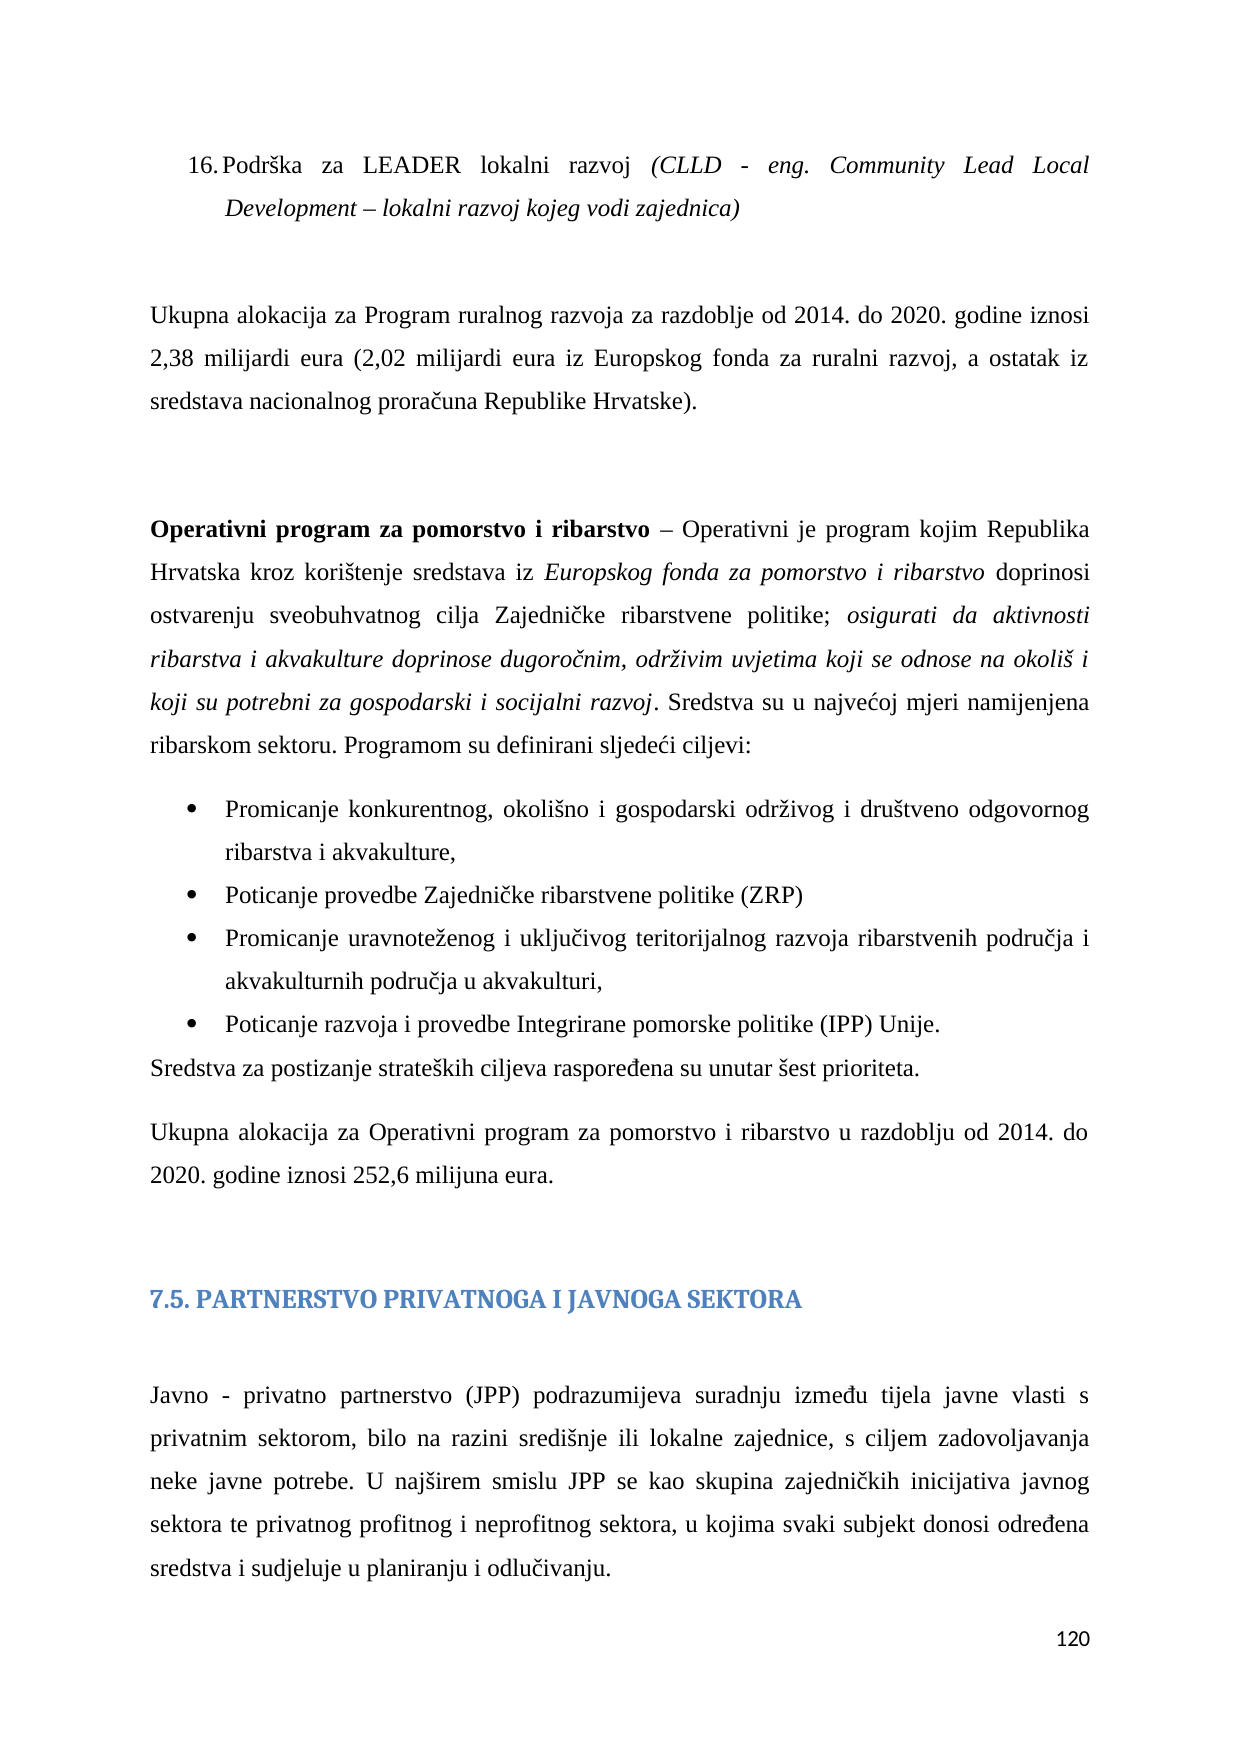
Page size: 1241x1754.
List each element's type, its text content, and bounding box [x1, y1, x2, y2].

list Podrška za LEADER lokalni razvoj (CLLD - eng. Community Lead Local Development – lokalni razvoj kojeg vodi zajednica) [187, 150, 1090, 222]
text Ukupna alokacija za Operativni program za pomorstvo i ribarstvo u razdoblju od 2014. do 2020. godine iznosi 252,6 milijuna eura. [150, 1117, 1090, 1188]
list Poticanje razvoja i provedbe Integrirane pomorske politike (IPP) Unije. [187, 1009, 1090, 1038]
list Promicanje uravnoteženog i uključivog teritorijalnog razvoja ribarstvenih područja i akvakulturnih područja u akvakulturi, [187, 923, 1090, 995]
subtitle 7.5. PARTNERSTVO PRIVATNOGA I JAVNOGA SEKTORA [150, 1284, 1090, 1315]
list Promicanje konkurentnog, okolišno i gospodarski održivog i društveno odgovornog ribarstva i akvakulture, [187, 794, 1090, 866]
text Ukupna alokacija za Program ruralnog razvoja za razdoblje od 2014. do 2020. godine iznosi 2,38 milijardi eura (2,02 milijardi eura iz Europskog fonda za ruralni razvoj, a ostatak iz sredstava nacionalnog proračuna Republike Hrvatske). [150, 300, 1090, 415]
text Sredstva za postizanje strateških ciljeva raspoređena su unutar šest prioriteta. [150, 1053, 1090, 1081]
list Poticanje provedbe Zajedničke ribarstvene politike (ZRP) [187, 880, 1090, 909]
text Operativni program za pomorstvo i ribarstvo – Operativni je program kojim Republika Hrvatska kroz korištenje sredstava iz Europskog fonda za pomorstvo i ribarstvo doprinosi ostvarenju sveobuhvatnog cilja Zajedničke ribarstvene politike; osigurati da aktivnosti ribarstva i akvakulture doprinose dugoročnim, održivim uvjetima koji se odnose na okoliš i koji su potrebni za gospodarski i socijalni razvoj. Sredstva su u najvećoj mjeri namijenjena ribarskom sektoru. Programom su definirani sljedeći ciljevi: [150, 514, 1090, 759]
text Javno - privatno partnerstvo (JPP) podrazumijeva suradnju između tijela javne vlasti s privatnim sektorom, bilo na razini središnje ili lokalne zajednice, s ciljem zadovoljavanja neke javne potrebe. U najširem smislu JPP se kao skupina zajedničkih inicijativa javnog sektora te privatnog profitnog i neprofitnog sektora, u kojima svaki subjekt donosi određena sredstva i sudjeluje u planiranju i odlučivanju. [150, 1380, 1090, 1581]
